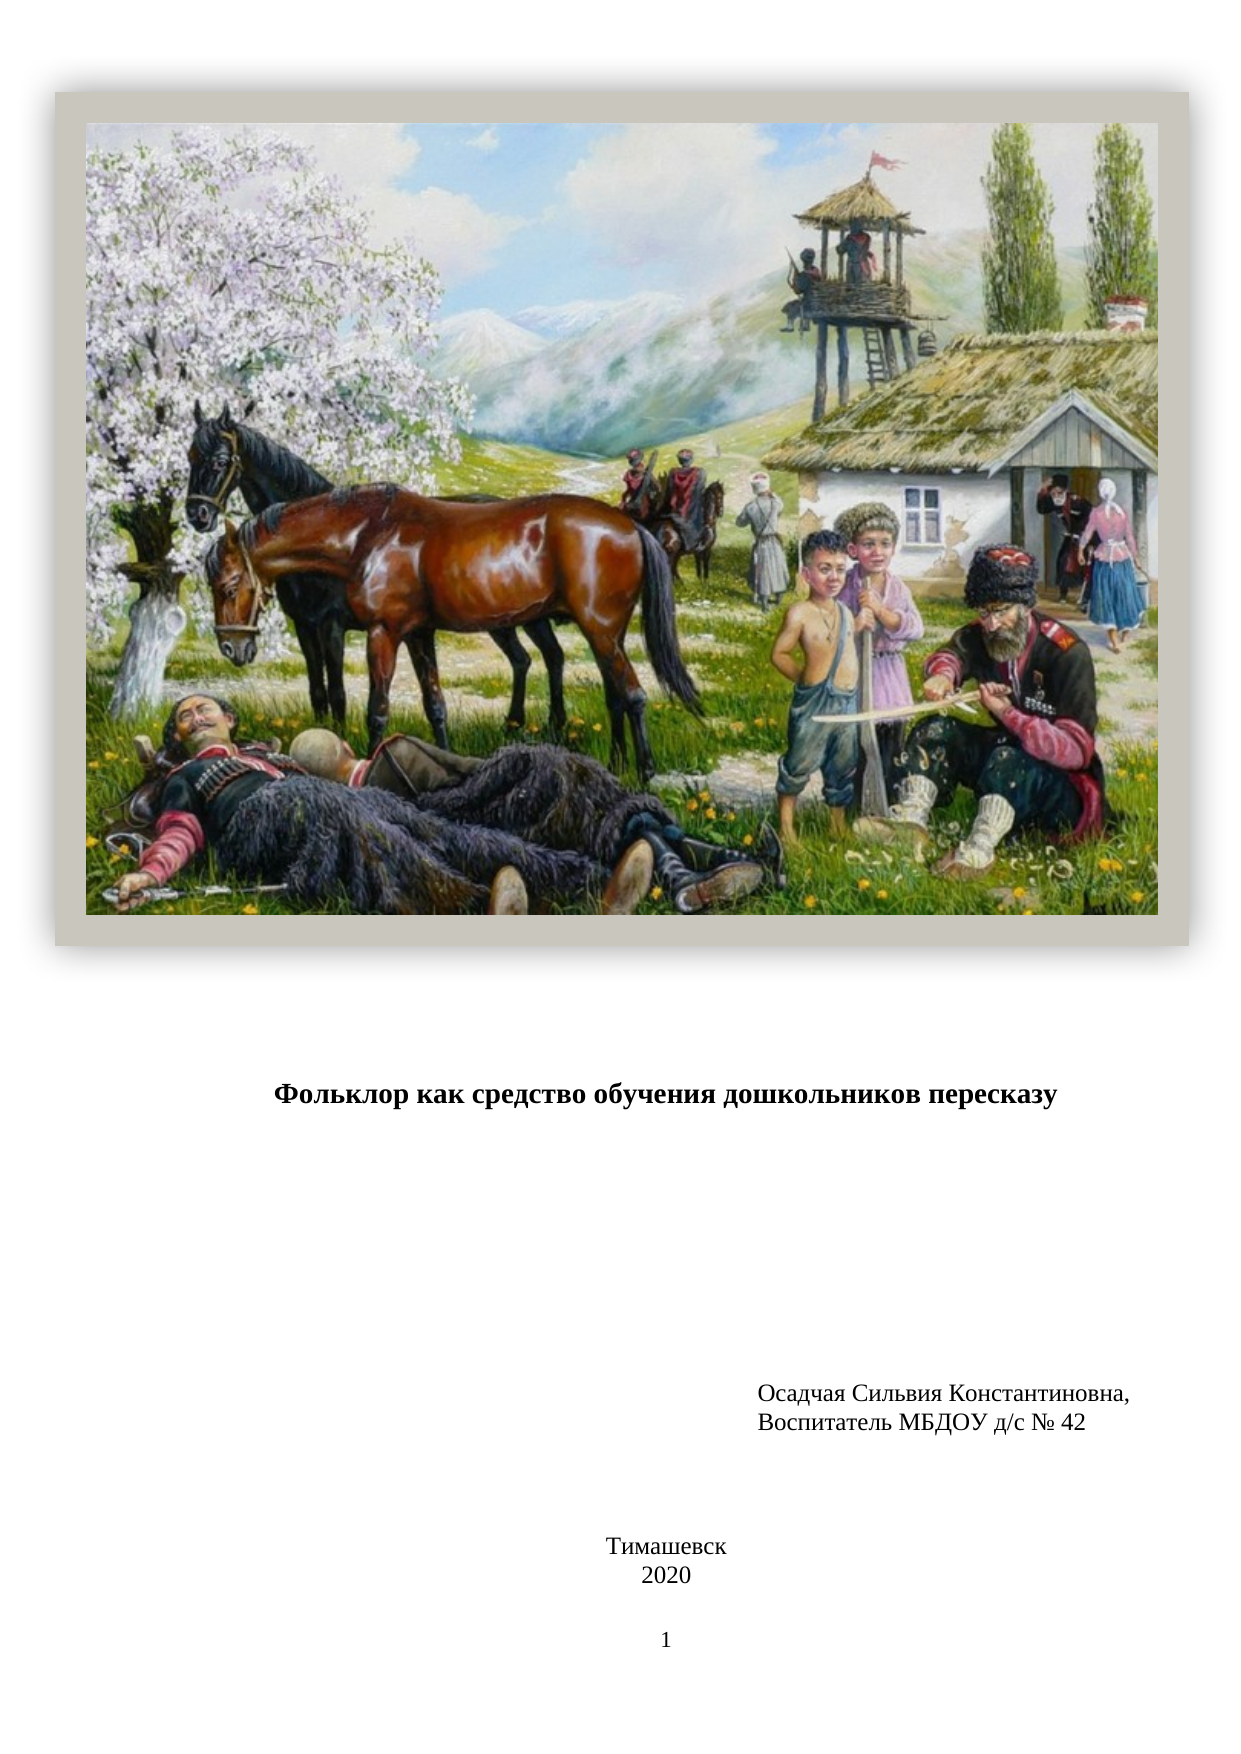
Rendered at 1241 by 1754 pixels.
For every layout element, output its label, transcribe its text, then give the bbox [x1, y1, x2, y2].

picture [86, 123, 1158, 915]
text Воспитатель МБДОУ д/с № 42 [757, 1407, 1165, 1436]
text Осадчая Сильвия Константиновна, [757, 1378, 1165, 1407]
text 2020 [167, 1560, 1165, 1589]
text Тимашевск [167, 1531, 1165, 1560]
text Фольклор как средство обучения дошкольников пересказу [167, 1076, 1165, 1110]
